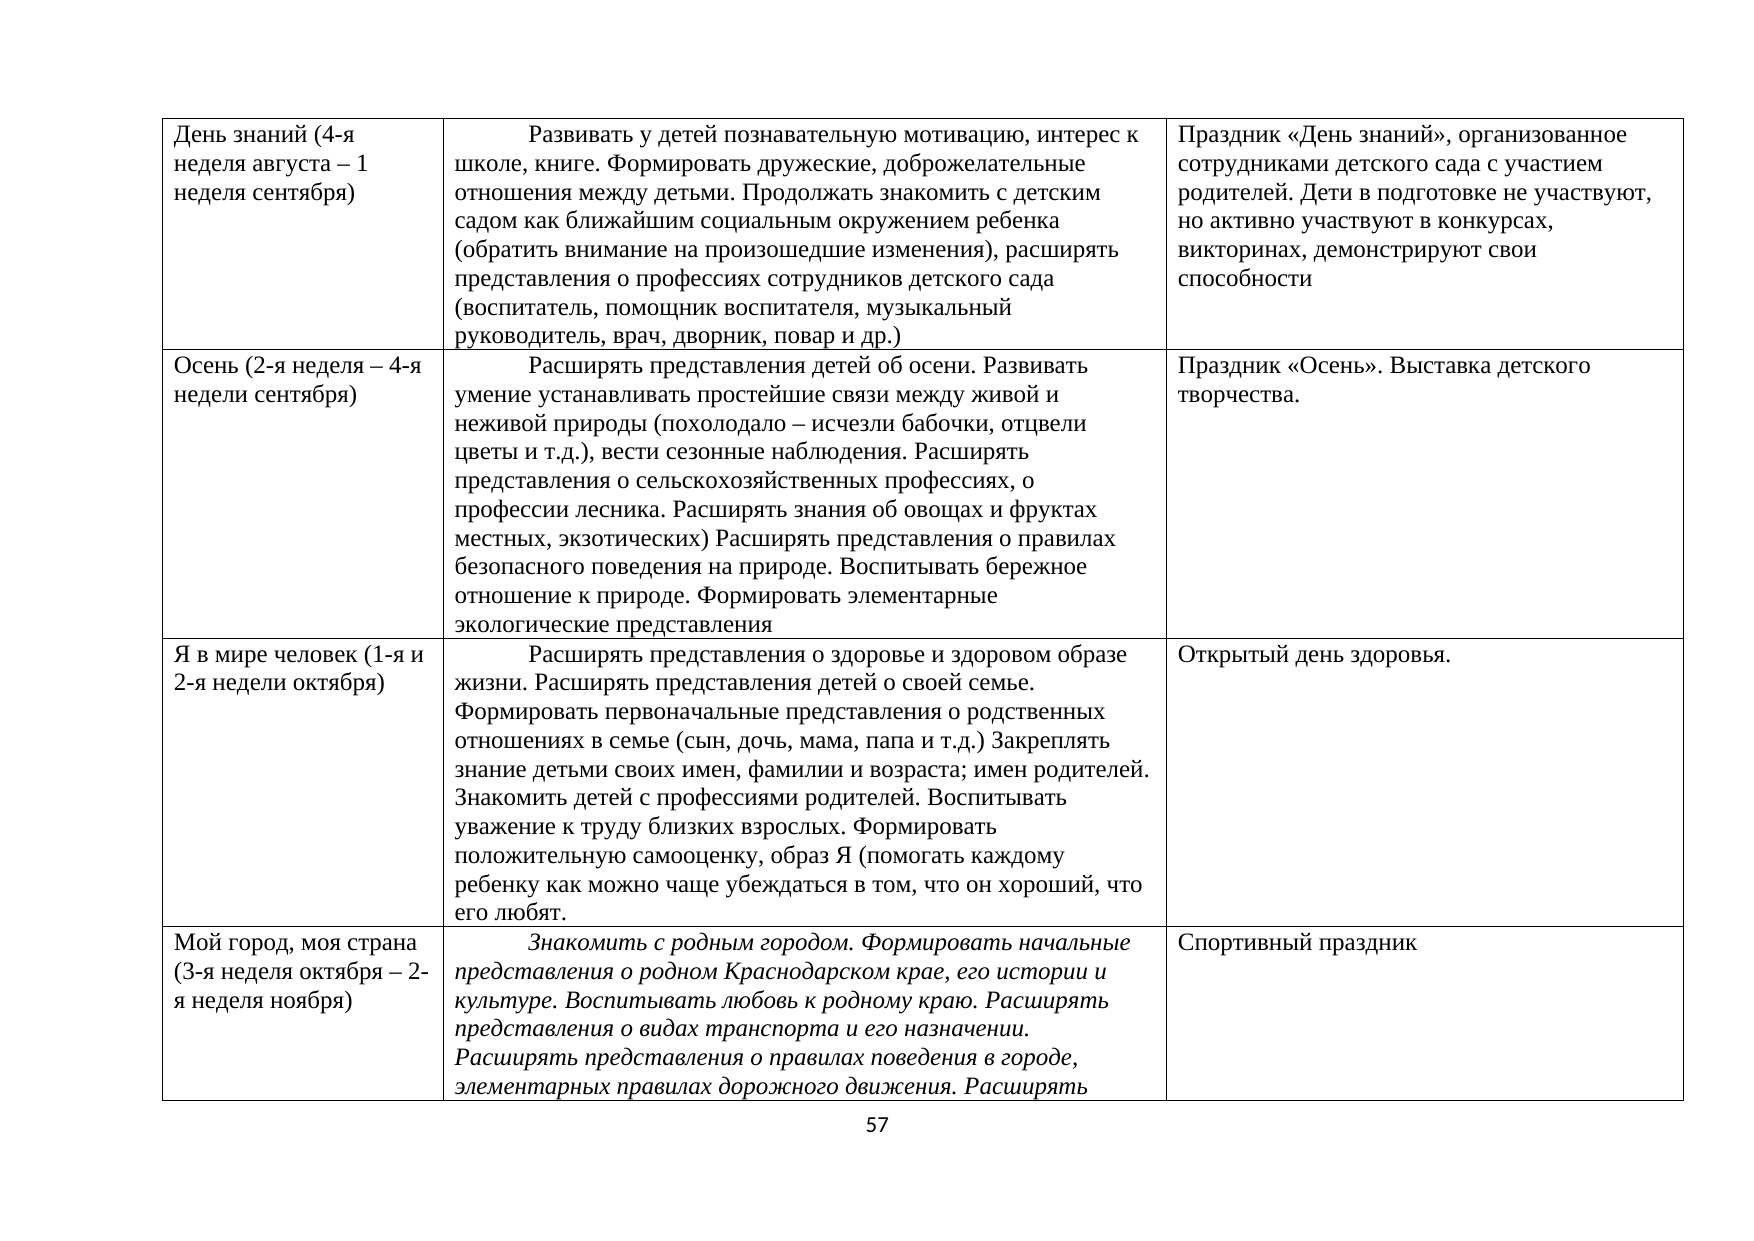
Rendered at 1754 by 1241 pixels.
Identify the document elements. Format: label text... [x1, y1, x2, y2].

table_cell Открытый день здоровья. [1167, 639, 1683, 926]
table_cell Развивать у детей познавательную мотивацию, интерес к школе, книге. Формировать дружеские, доброжелательные отношения между детьми. Продолжать знакомить с детским садом как ближайшим социальным окружением ребенка (обратить внимание на произошедшие изменения), расширять представления о профессиях сотрудников детского сада (воспитатель, помощник воспитателя, музыкальный руководитель, врач, дворник, повар и др.) [444, 119, 1166, 349]
table_cell День знаний (4-я неделя августа – 1 неделя сентября) [163, 119, 443, 349]
table_cell Праздник «День знаний», организованное сотрудниками детского сада с участием родителей. Дети в подготовке не участвуют, но активно участвуют в конкурсах, викторинах, демонстрируют свои способности [1167, 119, 1683, 349]
table_cell Расширять представления детей об осени. Развивать умение устанавливать простейшие связи между живой и неживой природы (похолодало – исчезли бабочки, отцвели цветы и т.д.), вести сезонные наблюдения. Расширять представления о сельскохозяйственных профессиях, о профессии лесника. Расширять знания об овощах и фруктах местных, экзотических) Расширять представления о правилах безопасного поведения на природе. Воспитывать бережное отношение к природе. Формировать элементарные экологические представления [444, 350, 1166, 638]
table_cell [163, 927, 443, 1100]
table_cell Я в мире человек (1-я и 2-я недели октября) [163, 639, 443, 926]
table_cell Спортивный праздник [1167, 927, 1683, 1100]
table_cell Осень (2-я неделя – 4-я недели сентября) [163, 350, 443, 638]
table_cell Праздник «Осень». Выставка детского творчества. [1167, 350, 1683, 638]
table_cell Расширять представления о здоровье и здоровом образе жизни. Расширять представления детей о своей семье. Формировать первоначальные представления о родственных отношениях в семье (сын, дочь, мама, папа и т.д.) Закреплять знание детьми своих имен, фамилии и возраста; имен родителей. Знакомить детей с профессиями родителей. Воспитывать уважение к труду близких взрослых. Формировать положительную самооценку, образ Я (помогать каждому ребенку как можно чаще убеждаться в том, что он хороший, что его любят. [444, 639, 1166, 926]
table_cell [444, 927, 1166, 1100]
